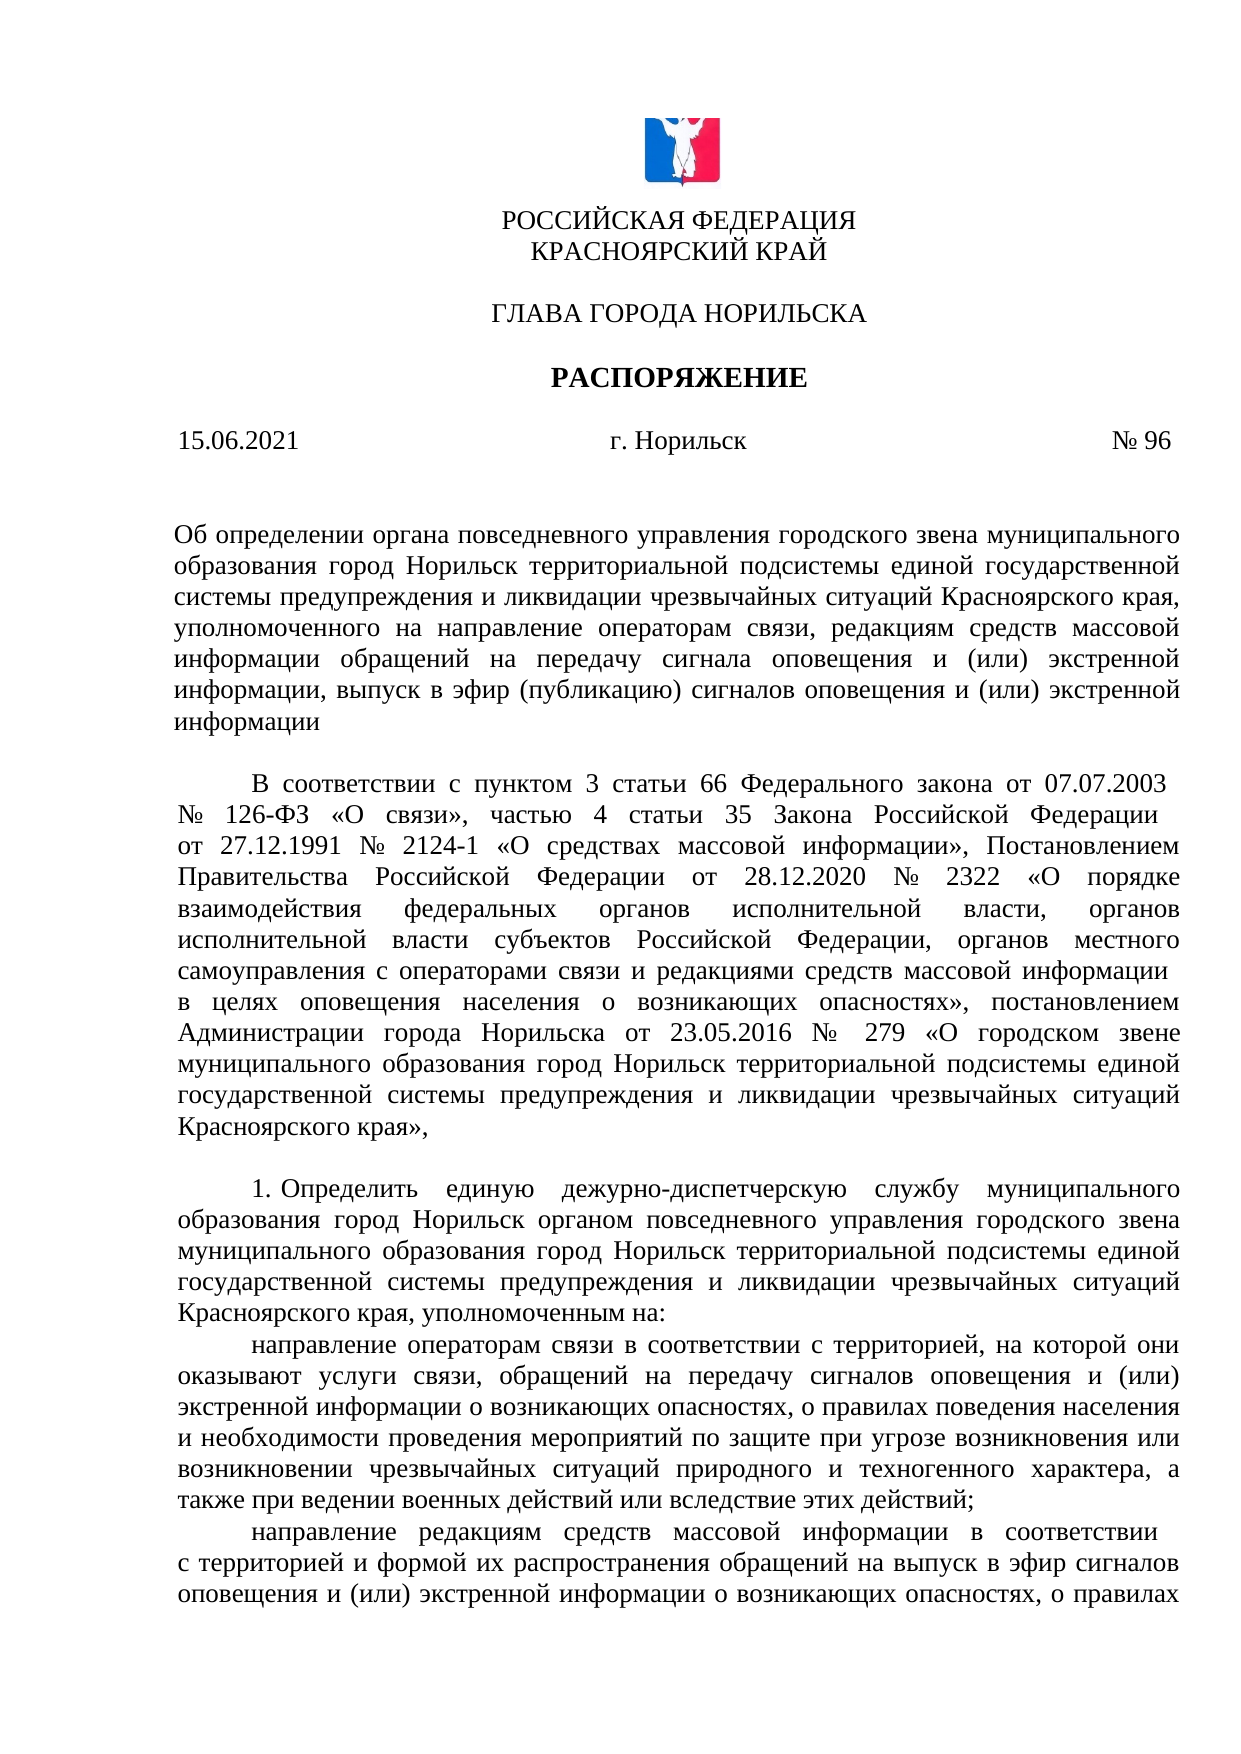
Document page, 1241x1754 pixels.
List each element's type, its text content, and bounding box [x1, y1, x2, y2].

picture [643, 118, 722, 189]
text 15.06.2021 г. Норильск № 96 [177, 424, 1181, 456]
text КРАСНОЯРСКИЙ КРАЙ [177, 235, 1181, 266]
text направление операторам связи в соответствии с территорией, на которой они оказывают услуги связи, обращений на передачу сигналов оповещения и (или) экстренной информации о возникающих опасностях, о правилах поведения населения и необходимости проведения мероприятий по защите при угрозе возникновения или возникновении чрезвычайных ситуаций природного и техногенного характера, а также при ведении военных действий или вследствие этих действий; [177, 1328, 1181, 1514]
text ГЛАВА ГОРОДА НОРИЛЬСКА [177, 297, 1181, 329]
text РАСПОРЯЖЕНИЕ [177, 360, 1181, 393]
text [177, 1514, 1181, 1608]
list Определить единую дежурно-диспетчерскую службу муниципального образования город Норильск органом повседневного управления городского звена муниципального образования город Норильск территориальной подсистемы единой государственной системы предупреждения и ликвидации чрезвычайных ситуаций Красноярского края, уполномоченным на: [177, 1172, 1181, 1328]
table_header Об определении органа повседневного управления городского звена муниципального образования город Норильск территориальной подсистемы единой государственной системы предупреждения и ликвидации чрезвычайных ситуаций Красноярского края, уполномоченного на направление операторам связи, редакциям средств массовой информации обращений на передачу сигнала оповещения и (или) экстренной информации, выпуск в эфир (публикацию) сигналов оповещения и (или) экстренной информации [163, 518, 1192, 736]
text РОССИЙСКАЯ ФЕДЕРАЦИЯ [177, 206, 1181, 235]
text В соответствии с пунктом 3 статьи 66 Федерального закона от 07.07.2003 № 126-ФЗ «О связи», частью 4 статьи 35 Закона Российской Федерации от 27.12.1991 № 2124-1 «О средствах массовой информации», Постановлением Правительства Российской Федерации от 28.12.2020 № 2322 «О порядке взаимодействия федеральных органов исполнительной власти, органов исполнительной власти субъектов Российской Федерации, органов местного самоуправления с операторами связи и редакциями средств массовой информации в целях оповещения населения о возникающих опасностях», постановлением Администрации города Норильска от 23.05.2016 № 279 «О городском звене муниципального образования город Норильск территориальной подсистемы единой государственной системы предупреждения и ликвидации чрезвычайных ситуаций Красноярского края», [177, 767, 1181, 1141]
